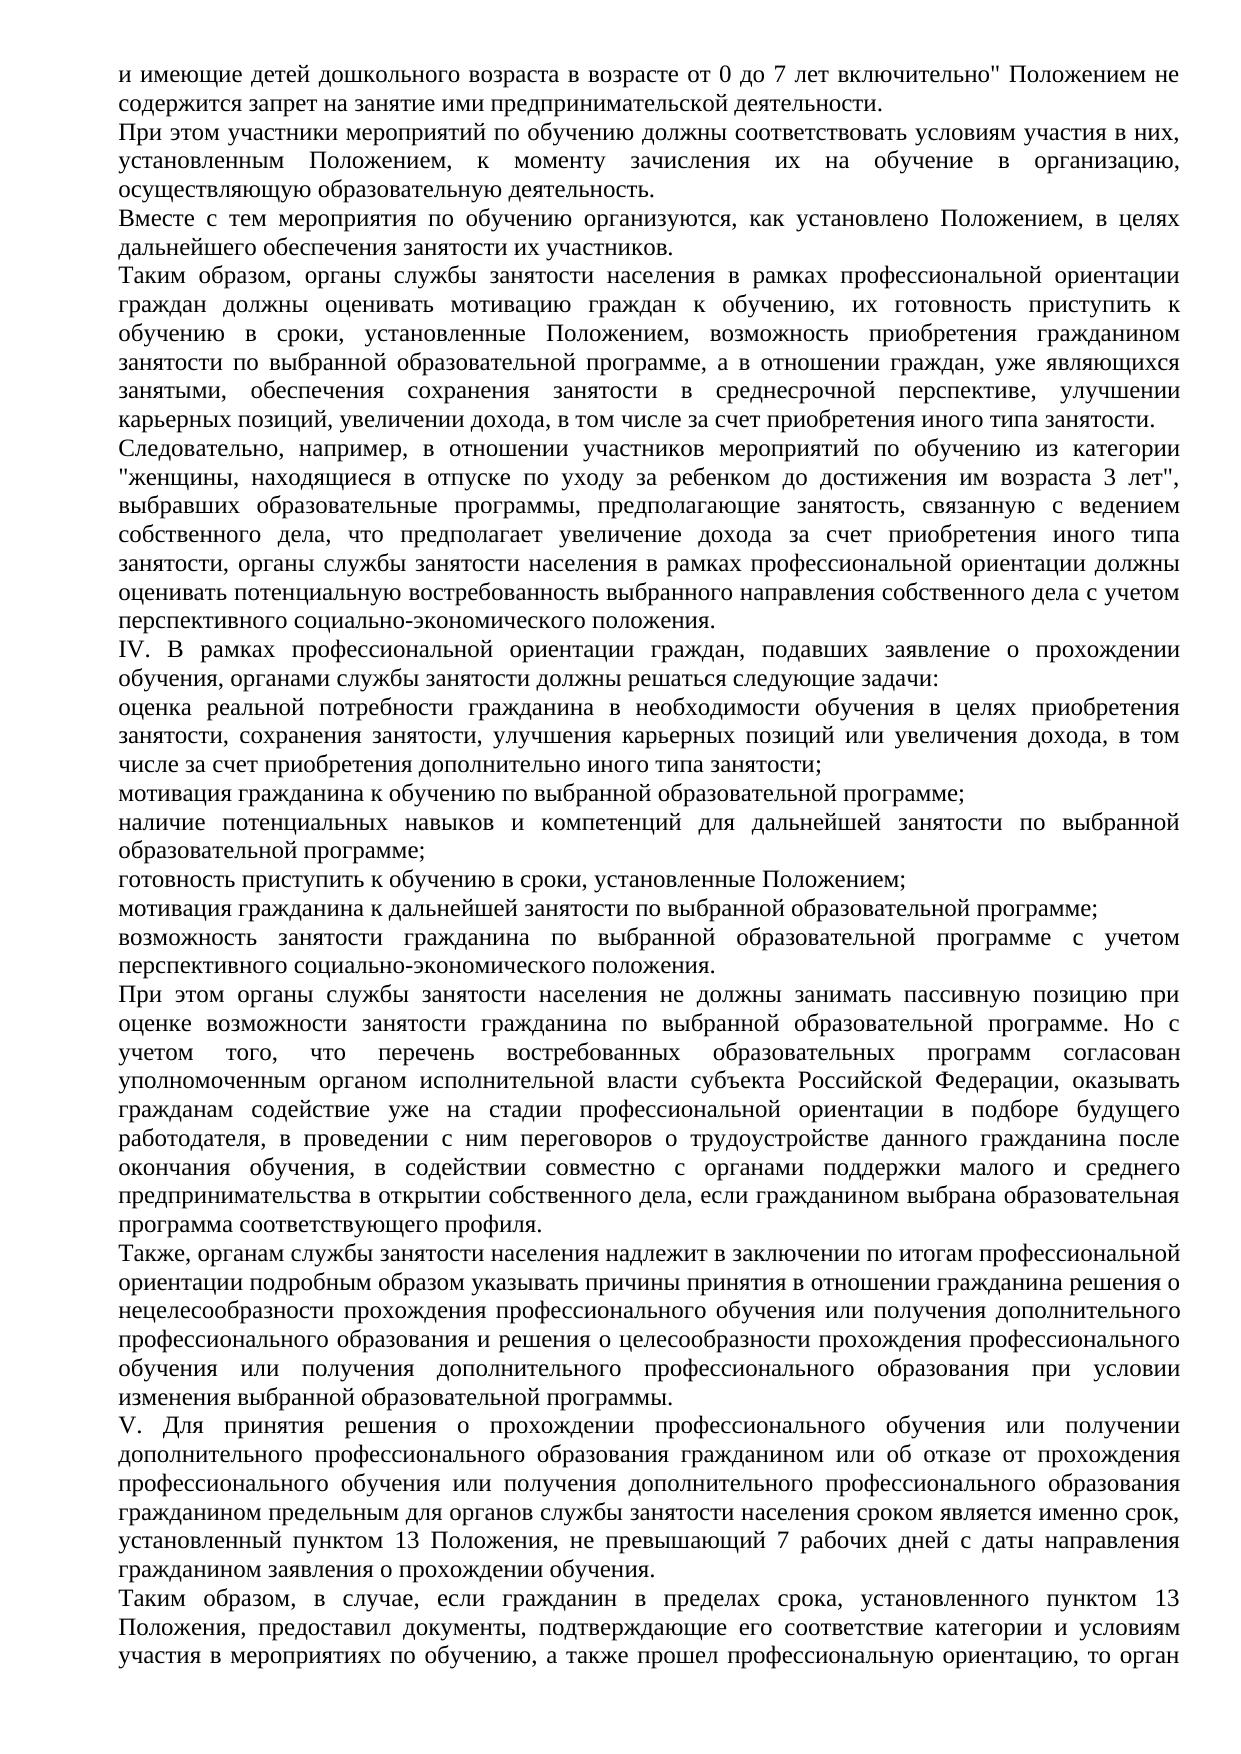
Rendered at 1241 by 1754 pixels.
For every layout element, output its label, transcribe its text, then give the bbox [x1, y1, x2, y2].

text оценка реальной потребности гражданина в необходимости обучения в целях приобретения занятости, сохранения занятости, улучшения карьерных позиций или увеличения дохода, в том числе за счет приобретения дополнительно иного типа занятости; [118, 692, 1181, 778]
text При этом участники мероприятий по обучению должны соответствовать условиям участия в них, установленным Положением, к моменту зачисления их на обучение в организацию, осуществляющую образовательную деятельность. [118, 117, 1181, 203]
text Таким образом, органы службы занятости населения в рамках профессиональной ориентации граждан должны оценивать мотивацию граждан к обучению, их готовность приступить к обучению в сроки, установленные Положением, возможность приобретения гражданином занятости по выбранной образовательной программе, а в отношении граждан, уже являющихся занятыми, обеспечения сохранения занятости в среднесрочной перспективе, улучшении карьерных позиций, увеличении дохода, в том числе за счет приобретения иного типа занятости. [118, 260, 1181, 433]
text Также, органам службы занятости населения надлежит в заключении по итогам профессиональной ориентации подробным образом указывать причины принятия в отношении гражданина решения о нецелесообразности прохождения профессионального обучения или получения дополнительного профессионального образования и решения о целесообразности прохождения профессионального обучения или получения дополнительного профессионального образования при условии изменения выбранной образовательной программы. [118, 1238, 1181, 1410]
text мотивация гражданина к обучению по выбранной образовательной программе; [118, 778, 1181, 807]
text При этом органы службы занятости населения не должны занимать пассивную позицию при оценке возможности занятости гражданина по выбранной образовательной программе. Но с учетом того, что перечень востребованных образовательных программ согласован уполномоченным органом исполнительной власти субъекта Российской Федерации, оказывать гражданам содействие уже на стадии профессиональной ориентации в подборе будущего работодателя, в проведении с ним переговоров о трудоустройстве данного гражданина после окончания обучения, в содействии совместно с органами поддержки малого и среднего предпринимательства в открытии собственного дела, если гражданином выбрана образовательная программа соответствующего профиля. [118, 979, 1181, 1238]
text возможность занятости гражданина по выбранной образовательной программе с учетом перспективного социально-экономического положения. [118, 922, 1181, 979]
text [118, 59, 1181, 117]
text Вместе с тем мероприятия по обучению организуются, как установлено Положением, в целях дальнейшего обеспечения занятости их участников. [118, 203, 1181, 260]
text IV. В рамках профессиональной ориентации граждан, подавших заявление о прохождении обучения, органами службы занятости должны решаться следующие задачи: [118, 634, 1181, 692]
text наличие потенциальных навыков и компетенций для дальнейшей занятости по выбранной образовательной программе; [118, 807, 1181, 864]
text V. Для принятия решения о прохождении профессионального обучения или получении дополнительного профессионального образования гражданином или об отказе от прохождения профессионального обучения или получения дополнительного профессионального образования гражданином предельным для органов службы занятости населения сроком является именно срок, установленный пунктом 13 Положения, не превышающий 7 рабочих дней с даты направления гражданином заявления о прохождении обучения. [118, 1410, 1181, 1583]
text Следовательно, например, в отношении участников мероприятий по обучению из категории "женщины, находящиеся в отпуске по уходу за ребенком до достижения им возраста 3 лет", выбравших образовательные программы, предполагающие занятость, связанную с ведением собственного дела, что предполагает увеличение дохода за счет приобретения иного типа занятости, органы службы занятости населения в рамках профессиональной ориентации должны оценивать потенциальную востребованность выбранного направления собственного дела с учетом перспективного социально-экономического положения. [118, 433, 1181, 634]
text мотивация гражданина к дальнейшей занятости по выбранной образовательной программе; [118, 893, 1181, 922]
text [118, 1583, 1181, 1669]
text готовность приступить к обучению в сроки, установленные Положением; [118, 864, 1181, 893]
